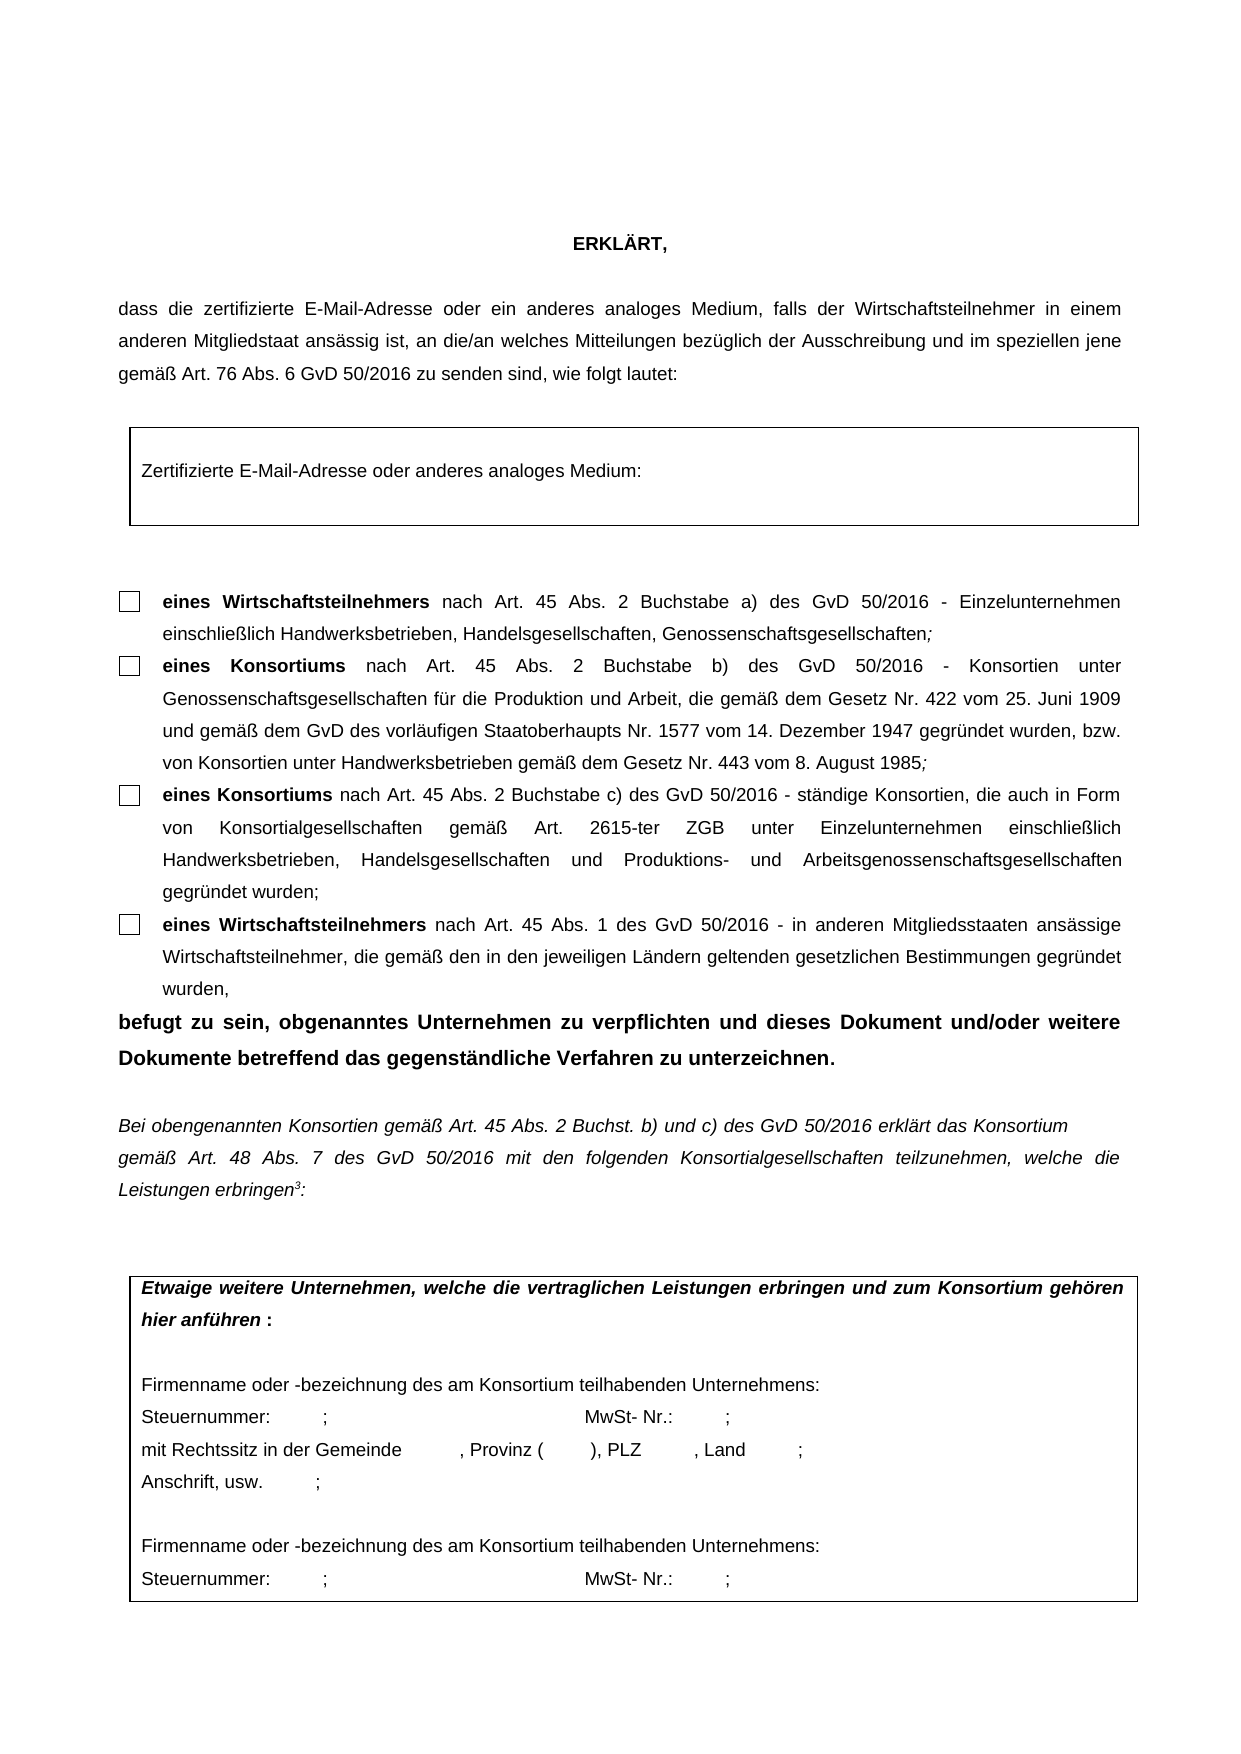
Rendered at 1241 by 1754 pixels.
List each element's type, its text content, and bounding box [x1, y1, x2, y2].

table_header Zertifizierte E-Mail-Adresse oder anderes analoges Medium: [131, 428, 1138, 525]
text dass die zertifizierte E-Mail-Adresse oder ein anderes analoges Medium, falls der Wirtschaftsteilnehmer in einem anderen Mitgliedstaat ansässig ist, an die/an welches Mitteilungen bezüglich der Ausschreibung und im speziellen jene gemäß Art. 76 Abs. 6 GvD 50/2016 zu senden sind, wie folgt lautet: [118, 298, 1122, 384]
text eines Konsortiums nach Art. 45 Abs. 2 Buchstabe c) des GvD 50/2016 - ständige Konsortien, die auch in Form von Konsortialgesellschaften gemäß Art. 2615-ter ZGB unter Einzelunternehmen einschließlich Handwerksbetrieben, Handelsgesellschaften und Produktions- und Arbeitsgenossenschaftsgesellschaften gegründet wurden; [118, 784, 1122, 903]
text eines Wirtschaftsteilnehmers nach Art. 45 Abs. 1 des GvD 50/2016 - in anderen Mitgliedsstaaten ansässige Wirtschaftsteilnehmer, die gemäß den in den jeweiligen Ländern geltenden gesetzlichen Bestimmungen gegründet wurden, [118, 913, 1122, 999]
text eines Konsortiums nach Art. 45 Abs. 2 Buchstabe b) des GvD 50/2016 - Konsortien unter Genossenschaftsgesellschaften für die Produktion und Arbeit, die gemäß dem Gesetz Nr. 422 vom 25. Juni 1909 und gemäß dem GvD des vorläufigen Staatoberhaupts Nr. 1577 vom 14. Dezember 1947 gegründet wurden, bzw. von Konsortien unter Handwerksbetrieben gemäß dem Gesetz Nr. 443 vom 8. August 1985; [118, 655, 1122, 773]
text befugt zu sein, obgenanntes Unternehmen zu verpflichten und dieses Dokument und/oder weitere Dokumente betreffend das gegenständliche Verfahren zu unterzeichnen. [118, 1010, 1122, 1070]
text eines Wirtschaftsteilnehmers nach Art. 45 Abs. 2 Buchstabe a) des GvD 50/2016 - Einzelunternehmen einschließlich Handwerksbetrieben, Handelsgesellschaften, Genossenschaftsgesellschaften; [118, 590, 1122, 644]
text Bei obengenannten Konsortien gemäß Art. 45 Abs. 2 Buchst. b) und c) des GvD 50/2016 erklärt das Konsortium gemäß Art. 48 Abs. 7 des GvD 50/2016 mit den folgenden Konsortialgesellschaften teilzunehmen, welche die Leistungen erbringen: [118, 1114, 1122, 1201]
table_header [131, 1277, 1137, 1601]
text ERKLÄRT, [118, 233, 1122, 255]
